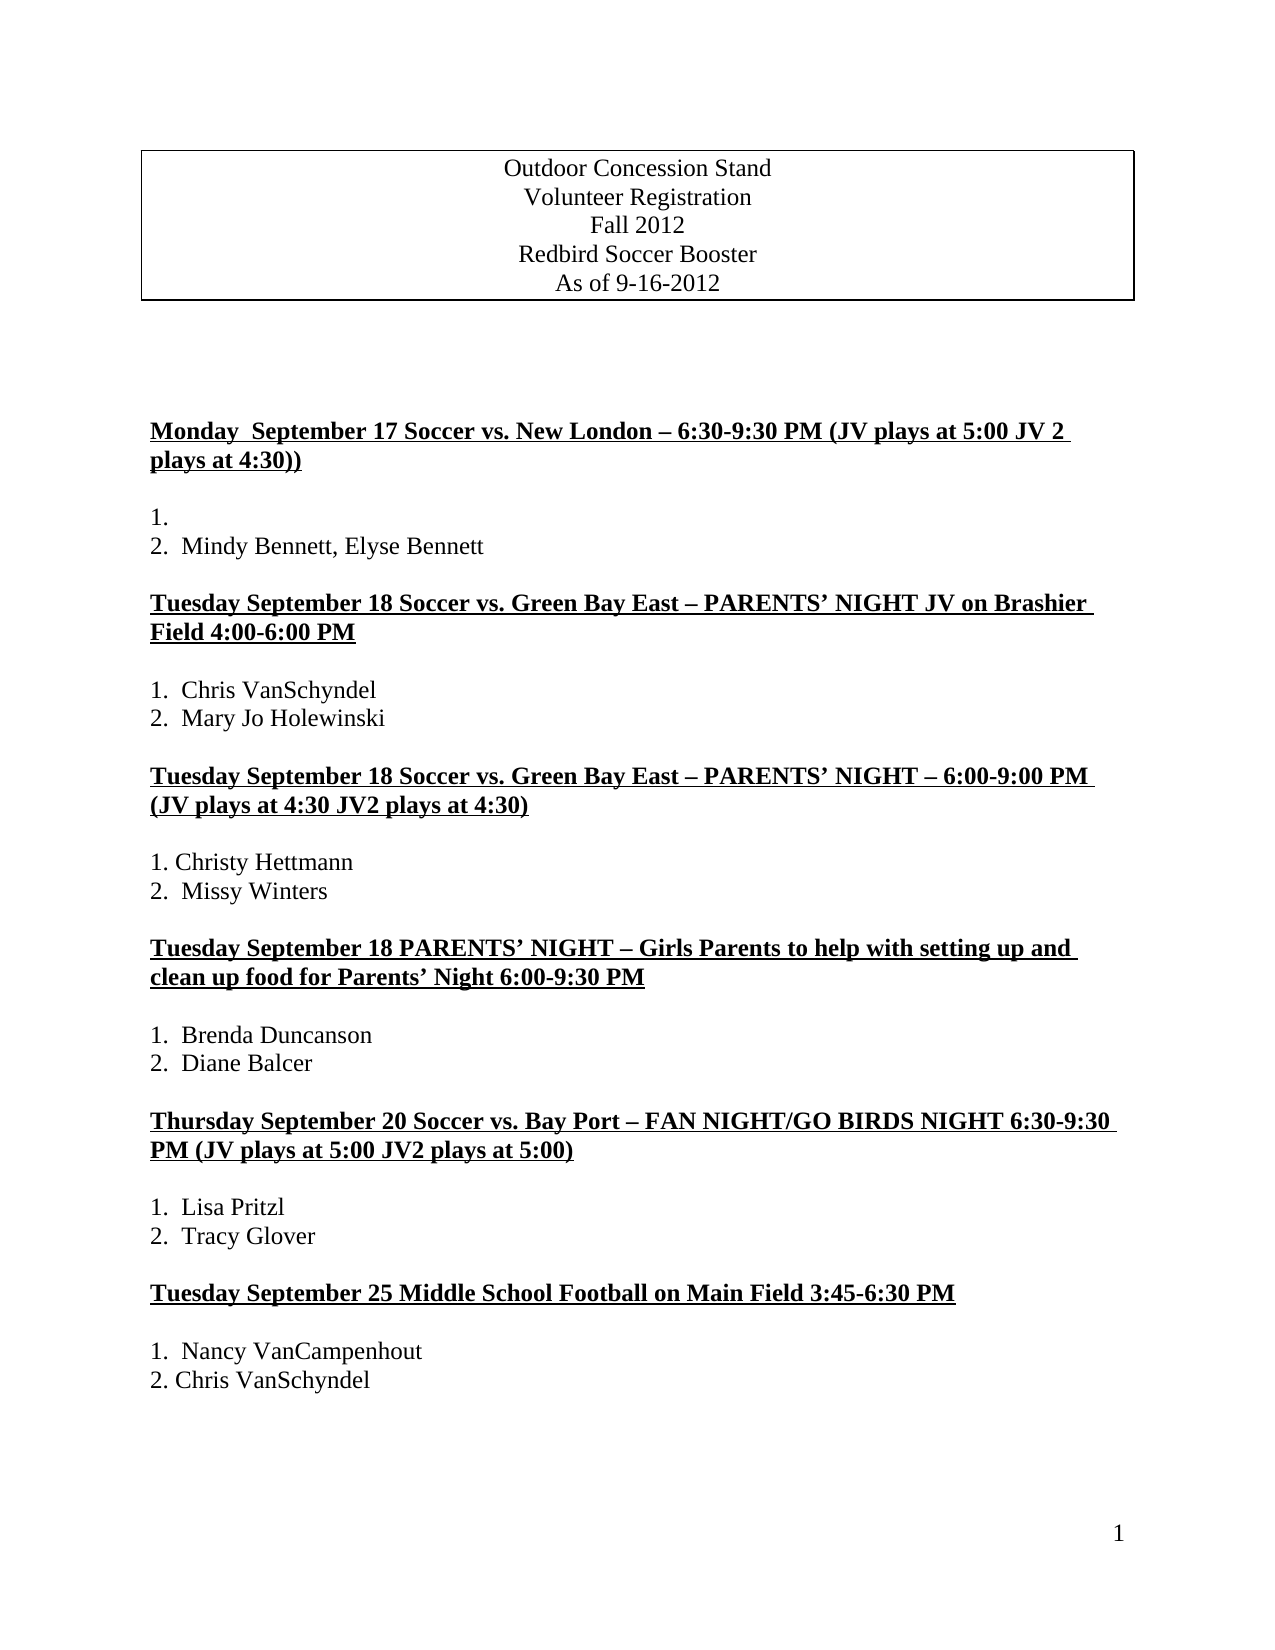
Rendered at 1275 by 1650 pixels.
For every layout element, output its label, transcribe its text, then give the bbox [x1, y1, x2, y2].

text Fall 2012 [150, 211, 1125, 239]
text 2. Diane Balcer [150, 1048, 1125, 1077]
text 1. Brenda Duncanson [150, 1020, 1125, 1048]
text 2. Tracy Glover [150, 1221, 1125, 1250]
text Thursday September 20 Soccer vs. Bay Port – FAN NIGHT/GO BIRDS NIGHT 6:30-9:30 PM (JV plays at 5:00 JV2 plays at 5:00) [150, 1106, 1125, 1163]
text 1. Nancy VanCampenhout [150, 1336, 1125, 1365]
text As of 9-16-2012 [142, 265, 1133, 299]
text 1. Chris VanSchyndel [150, 675, 1125, 703]
text 1. [150, 502, 1125, 531]
text Tuesday September 18 PARENTS’ NIGHT – Girls Parents to help with setting up and clean up food for Parents’ Night 6:00-9:30 PM [150, 933, 1125, 991]
text 2. Mindy Bennett, Elyse Bennett [150, 531, 1125, 560]
subtitle Monday September 17 Soccer vs. New London – 6:30-9:30 PM (JV plays at 5:00 JV 2 plays at 4:30)) [150, 416, 1125, 473]
text Outdoor Concession Stand [142, 151, 1133, 182]
text Tuesday September 18 Soccer vs. Green Bay East – PARENTS’ NIGHT JV on Brashier Field 4:00-6:00 PM [150, 588, 1125, 646]
text Volunteer Registration [150, 182, 1125, 211]
text 2. Missy Winters [150, 876, 1125, 905]
text 2. Mary Jo Holewinski [150, 703, 1125, 732]
text Redbird Soccer Booster [150, 239, 1125, 265]
text 1. Lisa Pritzl [150, 1192, 1125, 1221]
text Tuesday September 18 Soccer vs. Green Bay East – PARENTS’ NIGHT – 6:00-9:00 PM (JV plays at 4:30 JV2 plays at 4:30) [150, 761, 1125, 818]
text 1. Christy Hettmann [150, 847, 1125, 876]
text 2. Chris VanSchyndel [150, 1365, 1125, 1393]
text Tuesday September 25 Middle School Football on Main Field 3:45-6:30 PM [150, 1278, 1125, 1307]
